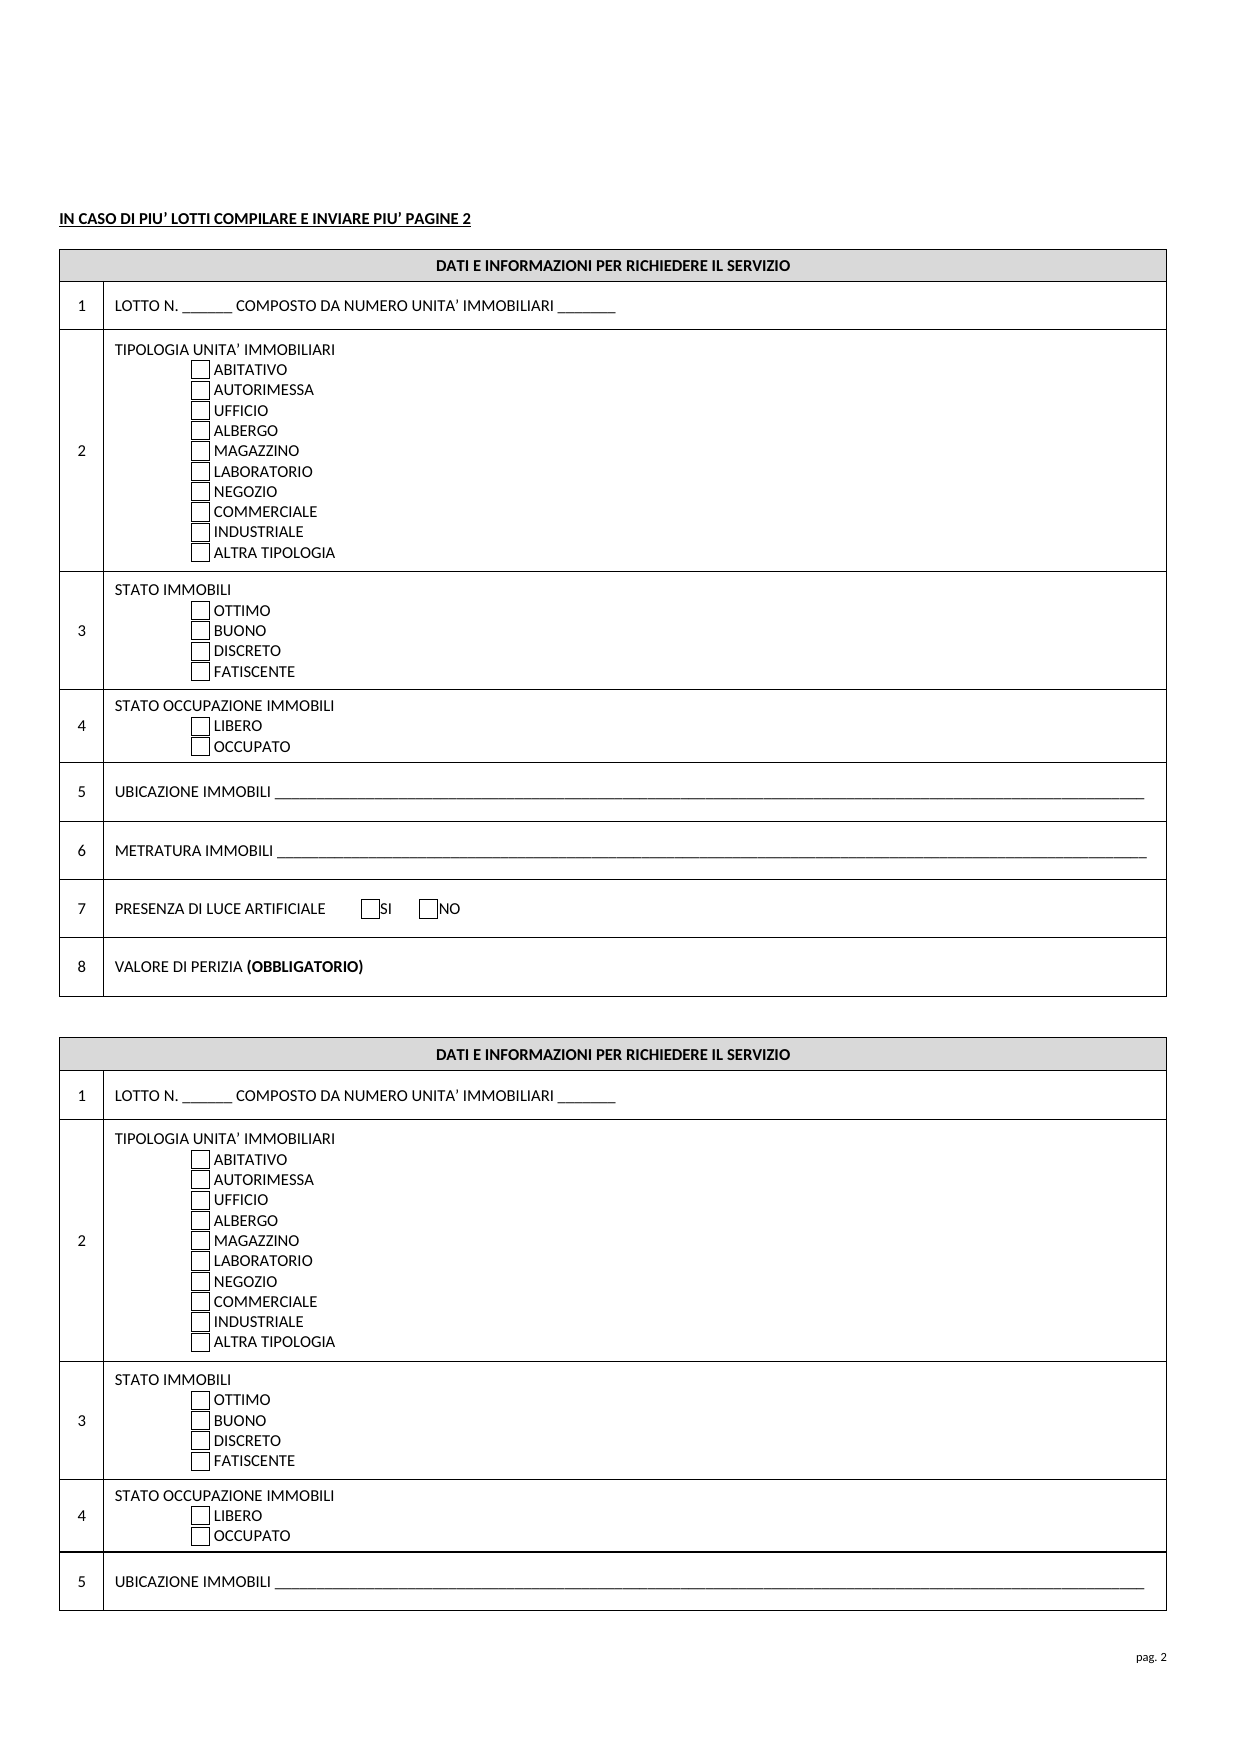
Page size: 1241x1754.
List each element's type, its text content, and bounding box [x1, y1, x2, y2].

table_cell METRATURA IMMOBILI _________________________________________________________________________________________________________ [104, 822, 1166, 879]
table_cell 7 [60, 880, 103, 937]
table_cell LOTTO N. ______ COMPOSTO DA NUMERO UNITA’ IMMOBILIARI _______ [104, 1071, 1166, 1119]
table_cell UBICAZIONE IMMOBILI _________________________________________________________________________________________________________ [104, 1553, 1166, 1610]
table_cell 3 [60, 1362, 103, 1479]
table_cell LOTTO N. ______ COMPOSTO DA NUMERO UNITA’ IMMOBILIARI _______ [104, 282, 1166, 329]
table_cell PRESENZA DI LUCE ARTIFICIALE SI NO [104, 880, 1166, 937]
table_cell TIPOLOGIA UNITA’ IMMOBILIARI ABITATIVO AUTORIMESSA UFFICIO ALBERGO MAGAZZINO LABORATORIO NEGOZIO COMMERCIALE INDUSTRIALE ALTRA TIPOLOGIA [104, 1120, 1166, 1361]
table_cell 5 [60, 763, 103, 821]
table_cell 4 [60, 690, 103, 762]
table_cell UBICAZIONE IMMOBILI _________________________________________________________________________________________________________ [104, 763, 1166, 821]
table_header DATI E INFORMAZIONI PER RICHIEDERE IL SERVIZIO [60, 250, 1166, 281]
table_cell STATO IMMOBILI OTTIMO BUONO DISCRETO FATISCENTE [104, 1362, 1166, 1479]
table_cell 5 [60, 1553, 103, 1610]
table_header DATI E INFORMAZIONI PER RICHIEDERE IL SERVIZIO [60, 1038, 1166, 1070]
table_cell TIPOLOGIA UNITA’ IMMOBILIARI ABITATIVO AUTORIMESSA UFFICIO ALBERGO MAGAZZINO LABORATORIO NEGOZIO COMMERCIALE INDUSTRIALE ALTRA TIPOLOGIA [104, 330, 1166, 571]
table_cell 1 [60, 1071, 103, 1119]
table_cell 6 [60, 822, 103, 879]
table_cell 8 [60, 938, 103, 996]
table_cell STATO OCCUPAZIONE IMMOBILI LIBERO OCCUPATO [104, 690, 1166, 762]
table_cell VALORE DI PERIZIA (OBBLIGATORIO) [104, 938, 1166, 996]
table_cell 2 [60, 330, 103, 571]
text IN CASO DI PIU’ LOTTI COMPILARE E INVIARE PIU’ PAGINE 2 [59, 208, 1167, 229]
table_cell 3 [60, 572, 103, 689]
table_cell 4 [60, 1480, 103, 1551]
table_cell 1 [60, 282, 103, 329]
table_cell 2 [60, 1120, 103, 1361]
table_cell STATO OCCUPAZIONE IMMOBILI LIBERO OCCUPATO [104, 1480, 1166, 1551]
table_cell STATO IMMOBILI OTTIMO BUONO DISCRETO FATISCENTE [104, 572, 1166, 689]
